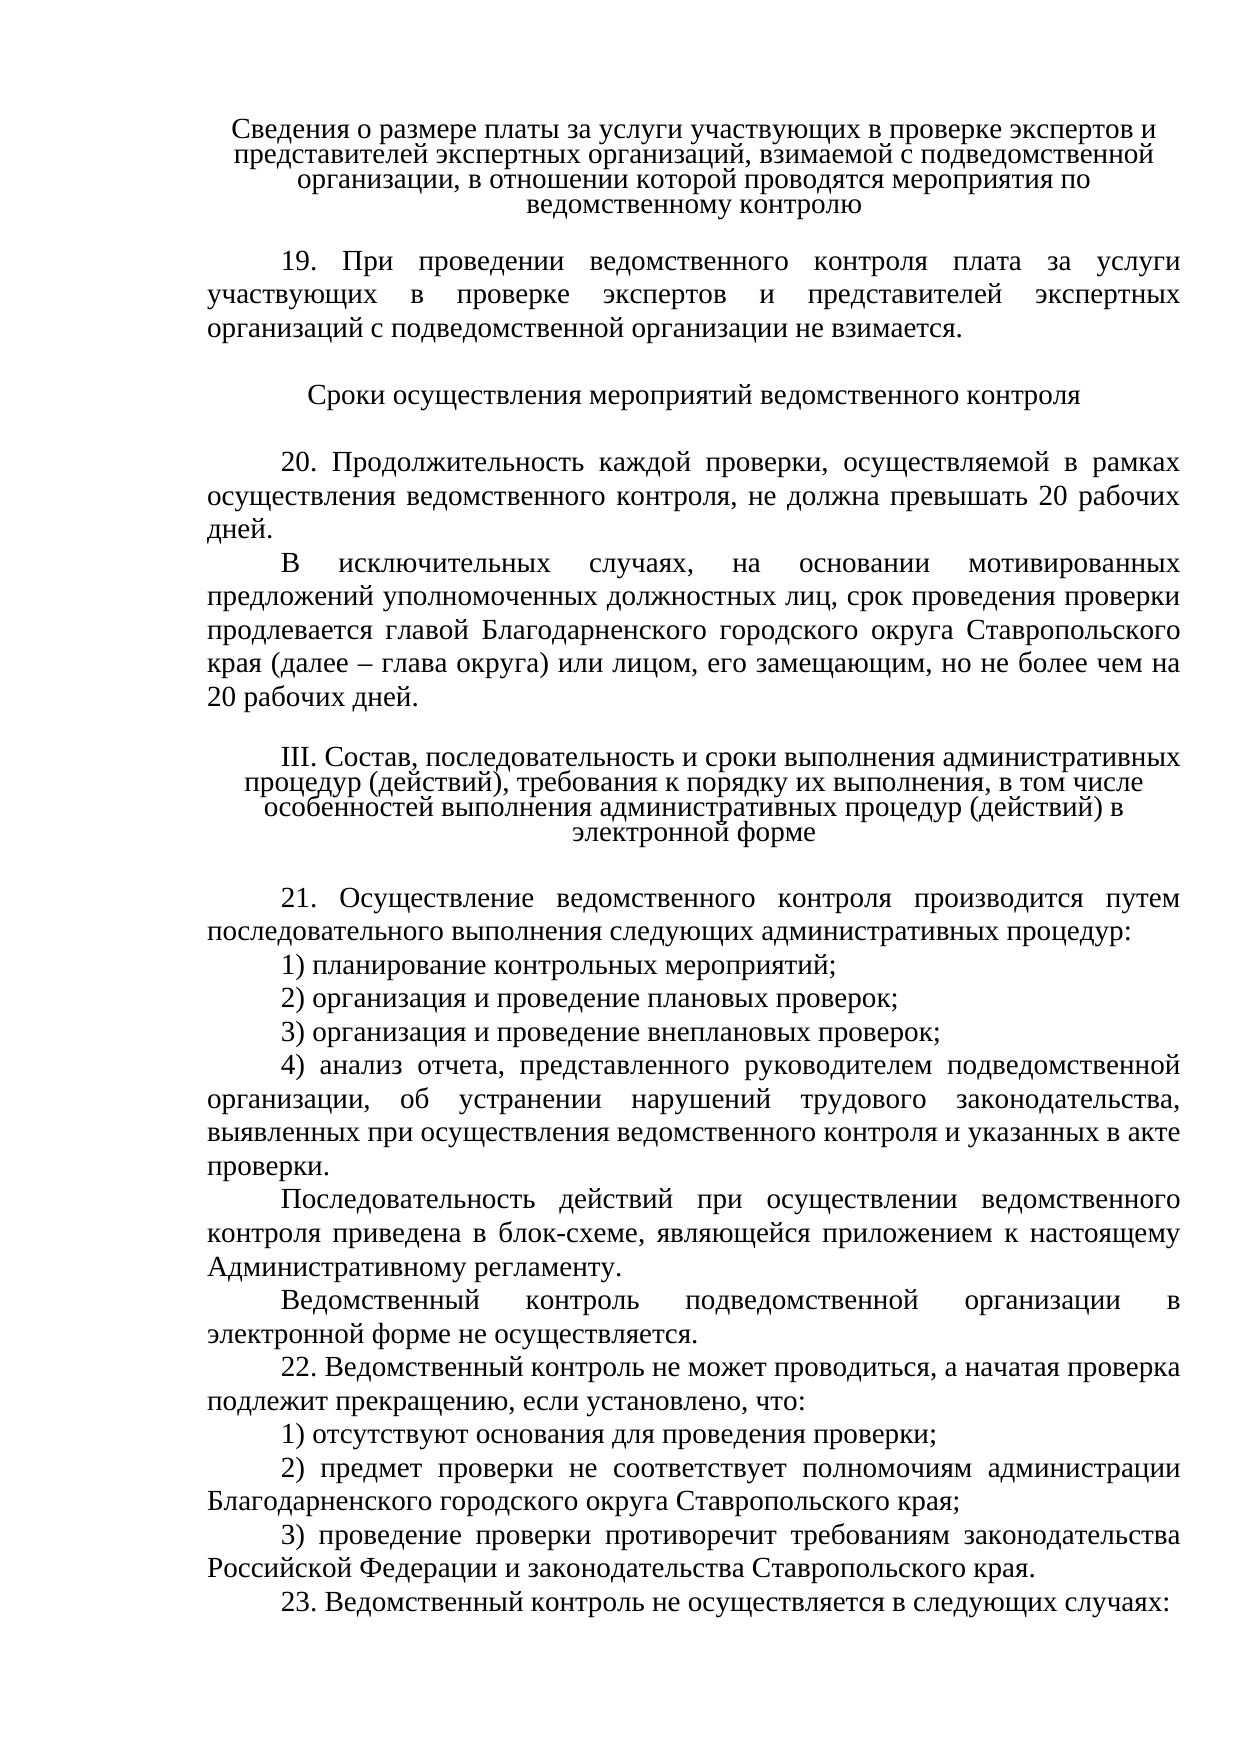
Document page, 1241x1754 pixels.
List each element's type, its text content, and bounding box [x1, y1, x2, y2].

text Сведения о размере платы за услуги участвующих в проверке экспертов и представителей экспертных организаций, взимаемой с подведомственной организации, в отношении которой проводятся мероприятия по ведомственному контролю [207, 118, 1181, 218]
text 3) организация и проведение внеплановых проверок; [207, 1014, 1181, 1047]
text 3) проведение проверки противоречит требованиям законодательства Российской Федерации и законодательства Ставропольского края. [207, 1517, 1181, 1584]
text 20. Продолжительность каждой проверки, осуществляемой в рамках осуществления ведомственного контроля, не должна превышать 20 рабочих дней. [207, 444, 1181, 545]
text 1) планирование контрольных мероприятий; [207, 947, 1181, 980]
text III. Состав, последовательность и сроки выполнения административных процедур (действий), требования к порядку их выполнения, в том числе особенностей выполнения административных процедур (действий) в электронной форме [207, 746, 1181, 846]
text 21. Осуществление ведомственного контроля производится путем последовательного выполнения следующих административных процедур: [207, 880, 1181, 947]
text Ведомственный контроль подведомственной организации в электронной форме не осуществляется. [207, 1282, 1181, 1349]
text 1) отсутствуют основания для проведения проверки; [207, 1416, 1181, 1450]
text 2) организация и проведение плановых проверок; [207, 980, 1181, 1014]
text Последовательность действий при осуществлении ведомственного контроля приведена в блок-схеме, являющейся приложением к настоящему Административному регламенту. [207, 1182, 1181, 1282]
text В исключительных случаях, на основании мотивированных предложений уполномоченных должностных лиц, срок проведения проверки продлевается главой Благодарненского городского округа Ставропольского края (далее – глава округа) или лицом, его замещающим, но не более чем на 20 рабочих дней. [207, 545, 1181, 713]
text 19. При проведении ведомственного контроля плата за услуги участвующих в проверке экспертов и представителей экспертных организаций с подведомственной организации не взимается. [207, 243, 1181, 344]
text Сроки осуществления мероприятий ведомственного контроля [207, 377, 1181, 411]
text 2) предмет проверки не соответствует полномочиям администрации Благодарненского городского округа Ставропольского края; [207, 1450, 1181, 1517]
text 22. Ведомственный контроль не может проводиться, а начатая проверка подлежит прекращению, если установлено, что: [207, 1349, 1181, 1416]
text 4) анализ отчета, представленного руководителем подведомственной организации, об устранении нарушений трудового законодательства, выявленных при осуществления ведомственного контроля и указанных в акте проверки. [207, 1047, 1181, 1182]
text 23. Ведомственный контроль не осуществляется в следующих случаях: [207, 1584, 1181, 1618]
